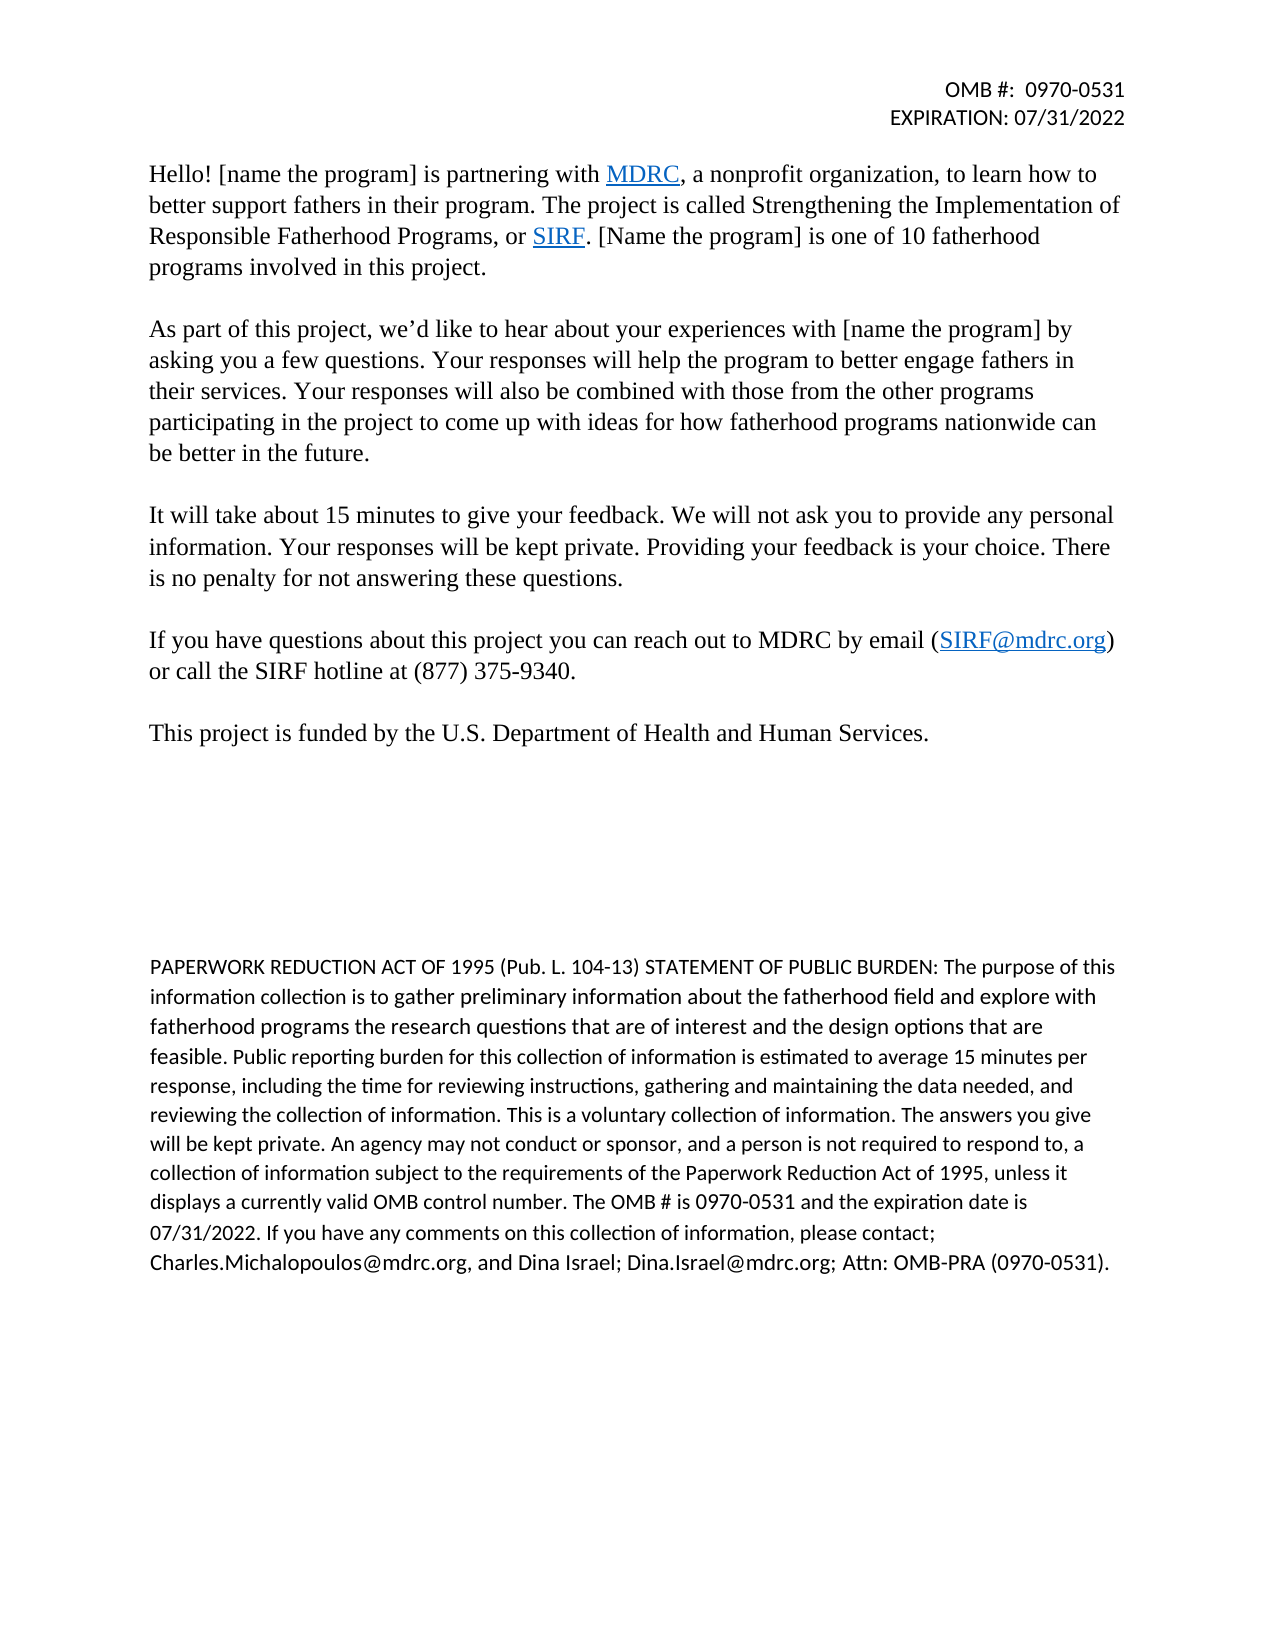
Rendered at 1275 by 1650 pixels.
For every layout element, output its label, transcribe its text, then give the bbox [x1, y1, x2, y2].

list If you have questions about this project you can reach out to MDRC by email (SIRF@mdrc.org) or call the SIRF hotline at (877) 375-9340. [148, 625, 1125, 684]
list Hello! [name the program] is partnering with MDRC, a nonprofit organization, to learn how to better support fathers in their program. The project is called Strengthening the Implementation of Responsible Fatherhood Programs, or SIRF. [Name the program] is one of 10 fatherhood programs involved in this project. [148, 159, 1125, 281]
list As part of this project, we’d like to hear about your experiences with [name the program] by asking you a few questions. Your responses will help the program to better engage fathers in their services. Your responses will also be combined with those from the other programs participating in the project to come up with ideas for how fatherhood programs nationwide can be better in the future. [148, 314, 1125, 467]
text PAPERWORK REDUCTION ACT OF 1995 (Pub. L. 104-13) STATEMENT OF PUBLIC BURDEN: The purpose of this information collection is to gather preliminary information about the fatherhood field and explore with fatherhood programs the research questions that are of interest and the design options that are feasible. Public reporting burden for this collection of information is estimated to average 15 minutes per response, including the time for reviewing instructions, gathering and maintaining the data needed, and reviewing the collection of information. This is a voluntary collection of information. The answers you give will be kept private. An agency may not conduct or sponsor, and a person is not required to respond to, a collection of information subject to the requirements of the Paperwork Reduction Act of 1995, unless it displays a currently valid OMB control number. The OMB # is 0970-0531 and the expiration date is 07/31/2022. If you have any comments on this collection of information, please contact; Charles.Michalopoulos@mdrc.org, and Dina Israel; Dina.Israel@mdrc.org; Attn: OMB-PRA (0970-0531). [150, 953, 1125, 1276]
list It will take about 15 minutes to give your feedback. We will not ask you to provide any personal information. Your responses will be kept private. Providing your feedback is your choice. There is no penalty for not answering these questions. [148, 501, 1125, 591]
list This project is funded by the U.S. Department of Health and Human Services. [148, 718, 1125, 747]
